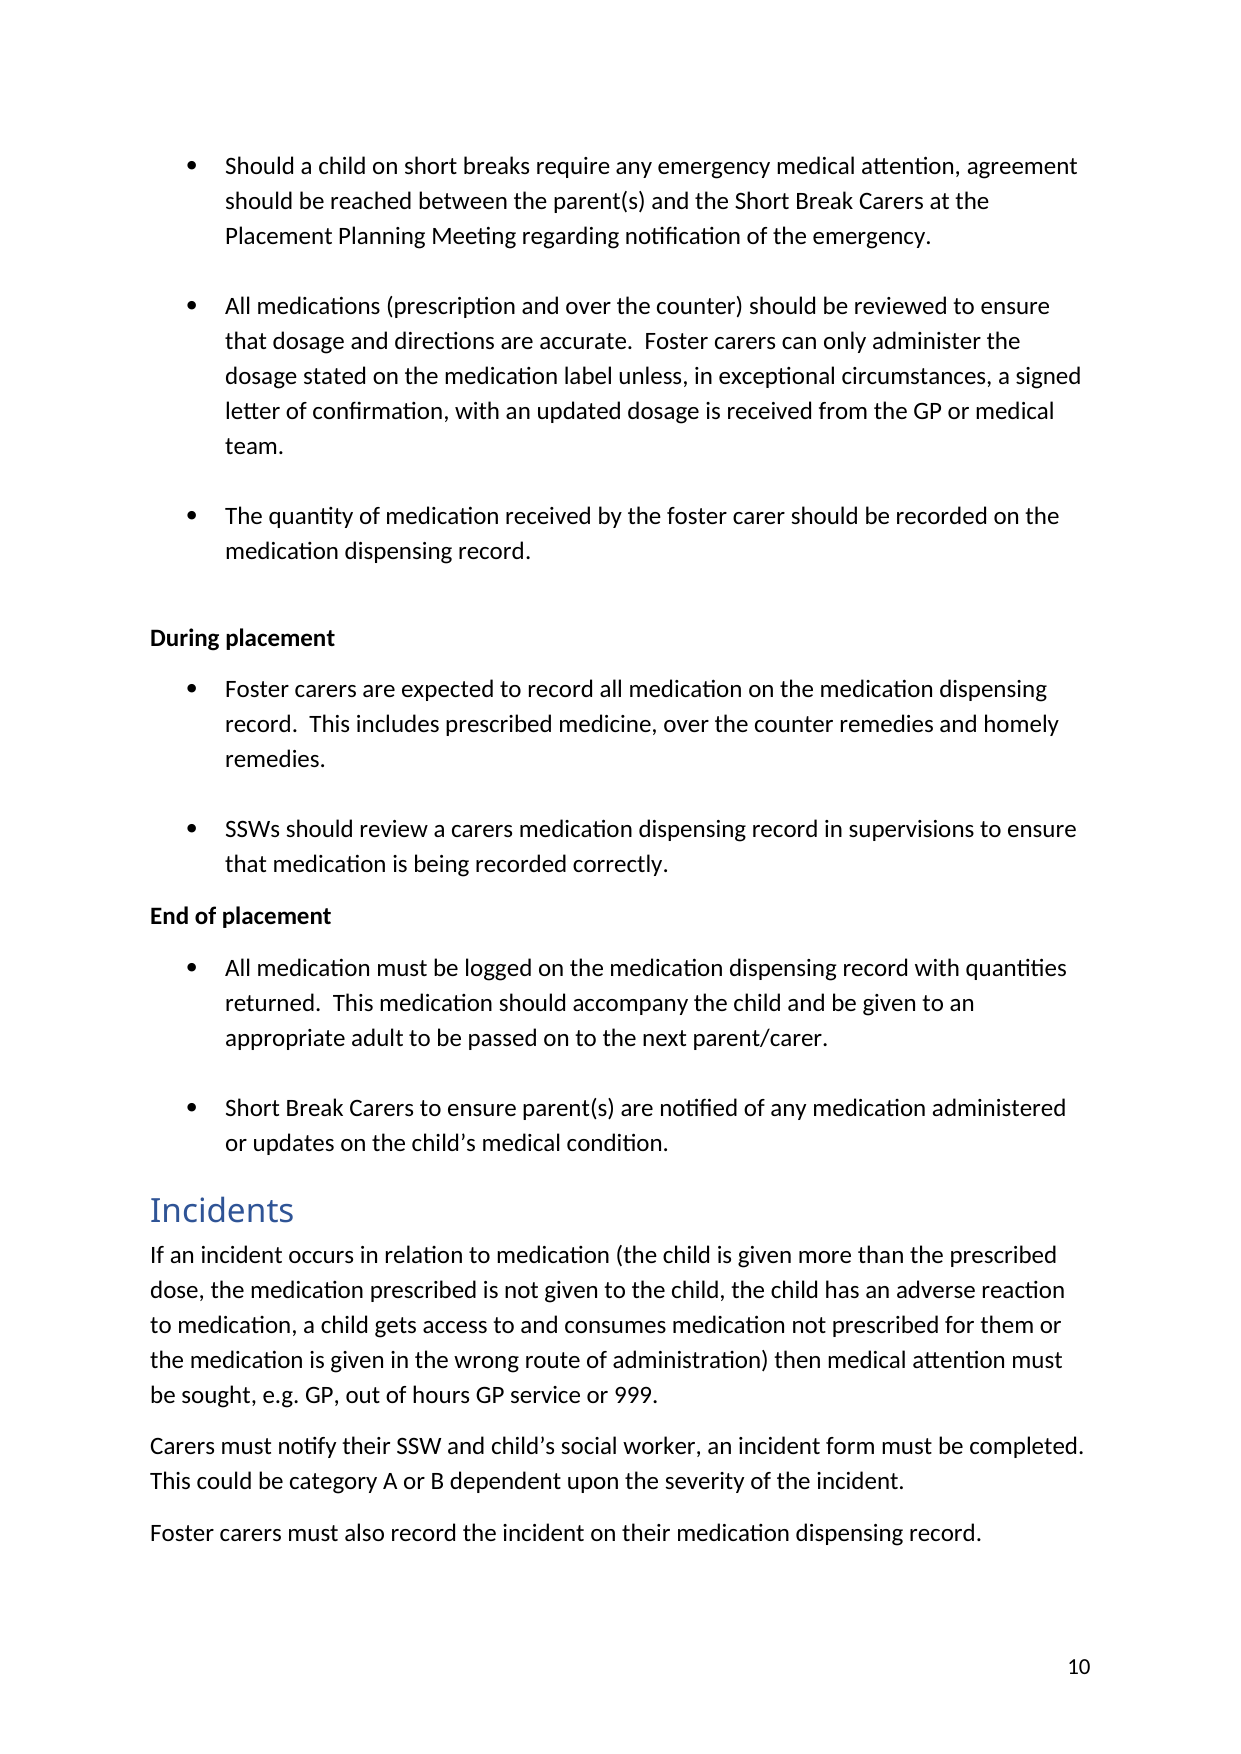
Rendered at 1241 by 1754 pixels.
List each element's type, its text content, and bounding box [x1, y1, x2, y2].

text End of placement [150, 900, 1090, 931]
list Short Break Carers to ensure parent(s) are notified of any medication administered or updates on the child’s medical condition. [187, 1092, 1090, 1157]
list All medications (prescription and over the counter) should be reviewed to ensure that dosage and directions are accurate. Foster carers can only administer the dosage stated on the medication label unless, in exceptional circumstances, a signed letter of confirmation, with an updated dosage is received from the GP or medical team. [187, 290, 1090, 461]
list Foster carers are expected to record all medication on the medication dispensing record. This includes prescribed medicine, over the counter remedies and homely remedies. [187, 673, 1090, 774]
text Carers must notify their SSW and child’s social worker, an incident form must be completed. This could be category A or B dependent upon the severity of the incident. [150, 1431, 1090, 1496]
subtitle Incidents [150, 1187, 1090, 1232]
list SSWs should review a carers medication dispensing record in supervisions to ensure that medication is being recorded correctly. [187, 813, 1090, 879]
text During placement [150, 622, 1090, 652]
list Should a child on short breaks require any emergency medical attention, agreement should be reached between the parent(s) and the Short Break Carers at the Placement Planning Meeting regarding notification of the emergency. [187, 150, 1090, 251]
list All medication must be logged on the medication dispensing record with quantities returned. This medication should accompany the child and be given to an appropriate adult to be passed on to the next parent/carer. [187, 952, 1090, 1052]
text If an incident occurs in relation to medication (the child is given more than the prescribed dose, the medication prescribed is not given to the child, the child has an adverse reaction to medication, a child gets access to and consumes medication not prescribed for them or the medication is given in the wrong route of administration) then medical attention must be sought, e.g. GP, out of hours GP service or 999. [150, 1239, 1090, 1409]
text Foster carers must also record the incident on their medication dispensing record. [150, 1517, 1090, 1548]
list The quantity of medication received by the foster carer should be recorded on the medication dispensing record. [187, 500, 1090, 566]
